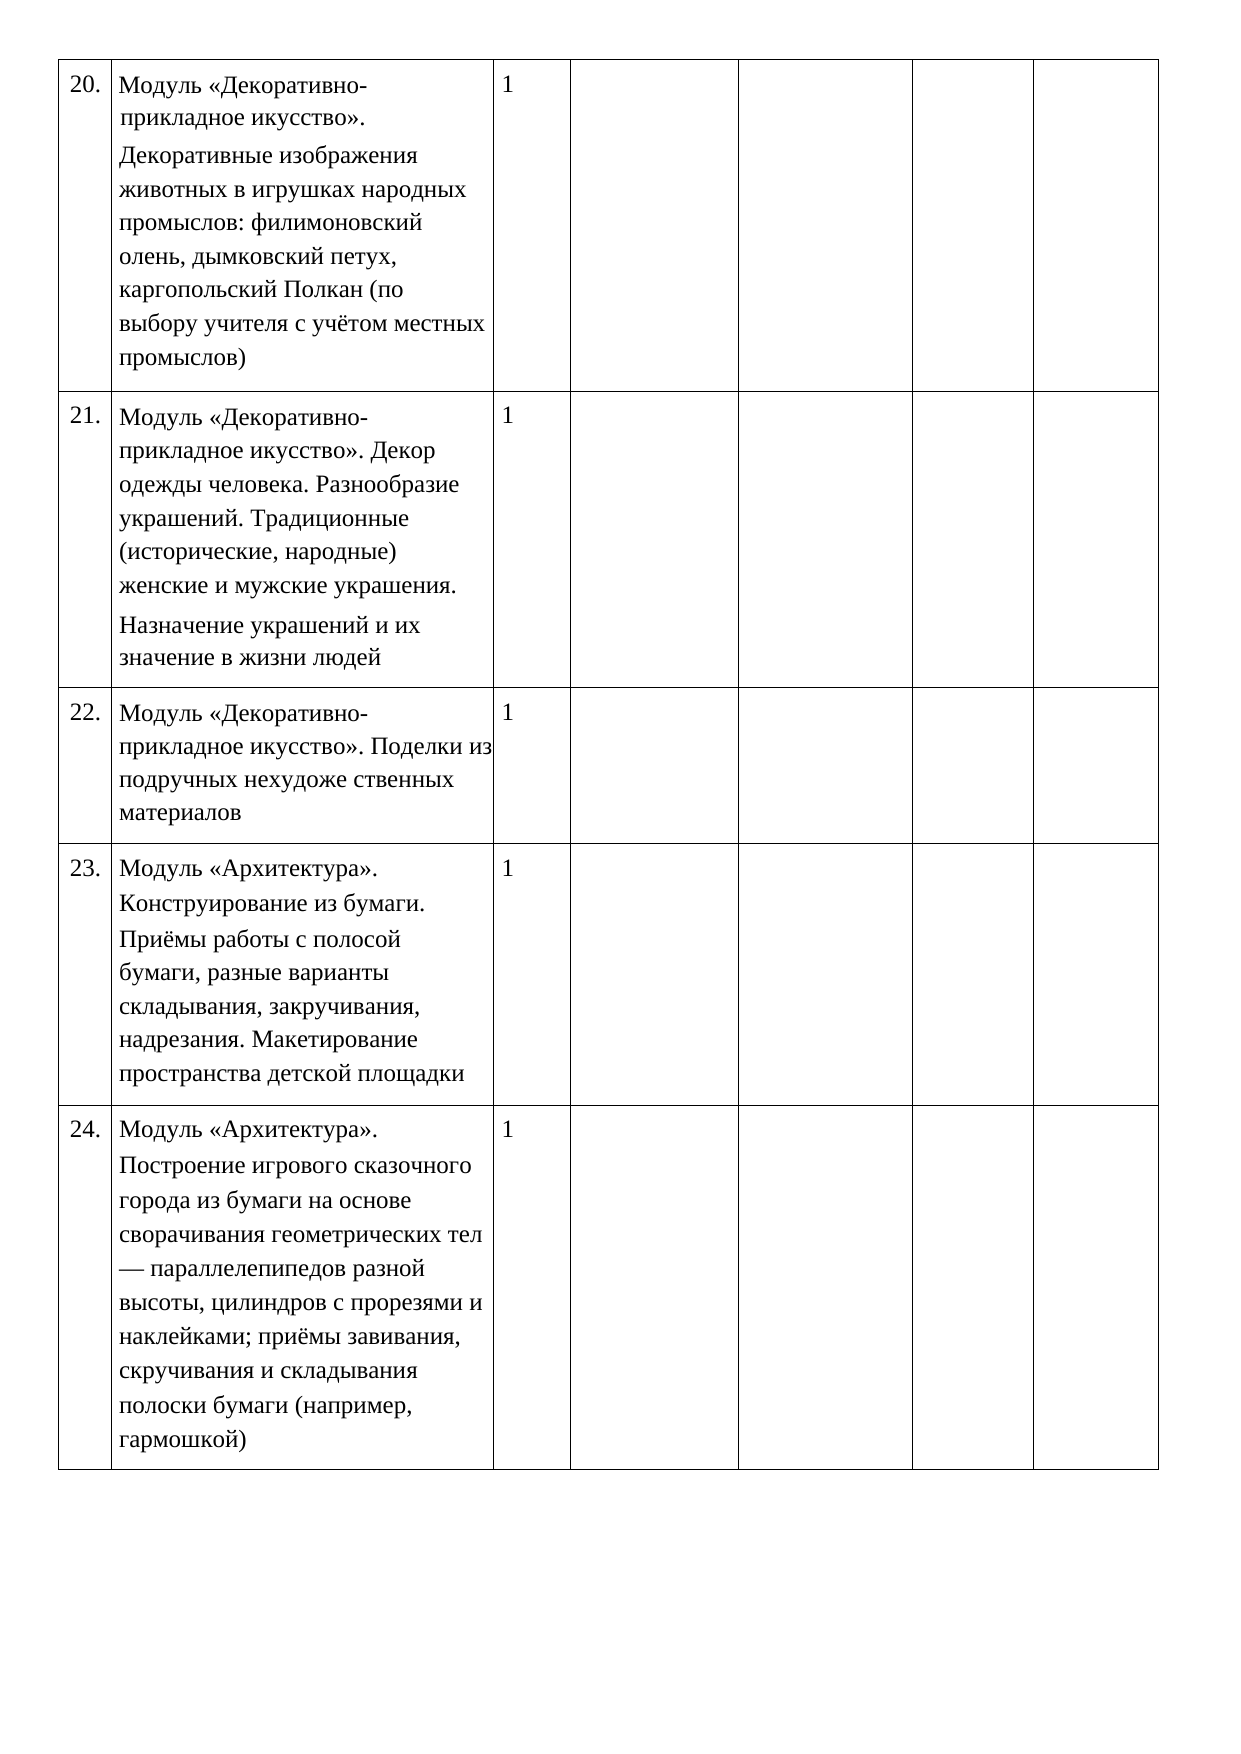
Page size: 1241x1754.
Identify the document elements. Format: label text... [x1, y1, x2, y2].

table_cell Модуль «Архитектура». Построение игрового сказочного города из бумаги на основе сворачивания геометрических тел— параллелепипедов разной высоты, цилиндров с прорезями и наклейками; приёмы завивания, скручивания и складывания полоски бумаги (например, гармошкой) [112, 1106, 493, 1469]
table_header 1 [494, 60, 570, 391]
table_cell [739, 1106, 912, 1469]
table_header 20. [59, 60, 111, 391]
table_cell [913, 688, 1033, 843]
table_cell [571, 392, 738, 687]
table_cell Модуль «Декоративно- прикладное икусство». Декор одежды человека. Разнообразие украшений. Традиционные (исторические, народные) женские и мужские украшения. Назначение украшений и их значение в жизни людей [112, 392, 493, 687]
table_header [739, 60, 912, 391]
table_cell 1 [494, 688, 570, 843]
table_header [1034, 60, 1158, 391]
table_cell [913, 1106, 1033, 1469]
table_cell 21. [59, 392, 111, 687]
table_cell Модуль «Декоративно- прикладное икусство». Поделки из подручных нехудоже ственных материалов [112, 688, 493, 843]
table_cell [1034, 392, 1158, 687]
table_cell 24. [59, 1106, 111, 1469]
table_cell 1 [494, 844, 570, 1104]
table_cell Модуль «Архитектура». Конструирование из бумаги. Приёмы работы с полосой бумаги, разные варианты складывания, закручивания, надрезания. Макетирование пространства детской площадки [112, 844, 493, 1104]
table_cell [571, 844, 738, 1104]
table_cell [739, 688, 912, 843]
table_cell [1034, 688, 1158, 843]
table_cell 1 [494, 392, 570, 687]
table_cell [1034, 1106, 1158, 1469]
table_cell [913, 392, 1033, 687]
table_header Модуль «Декоративно-прикладное икусство». Декоративные изображения животных в игрушках народных промыслов: филимоновский олень, дымковский петух, каргопольский Полкан (по выбору учителя с учётом местных промыслов) [112, 60, 493, 391]
table_cell [571, 688, 738, 843]
table_header [913, 60, 1033, 391]
table_cell 23. [59, 844, 111, 1104]
table_cell [913, 844, 1033, 1104]
table_cell [1034, 844, 1158, 1104]
table_cell 1 [494, 1106, 570, 1469]
table_cell [739, 844, 912, 1104]
table_cell [571, 1106, 738, 1469]
table_cell [739, 392, 912, 687]
table_cell 22. [59, 688, 111, 843]
table_header [571, 60, 738, 391]
